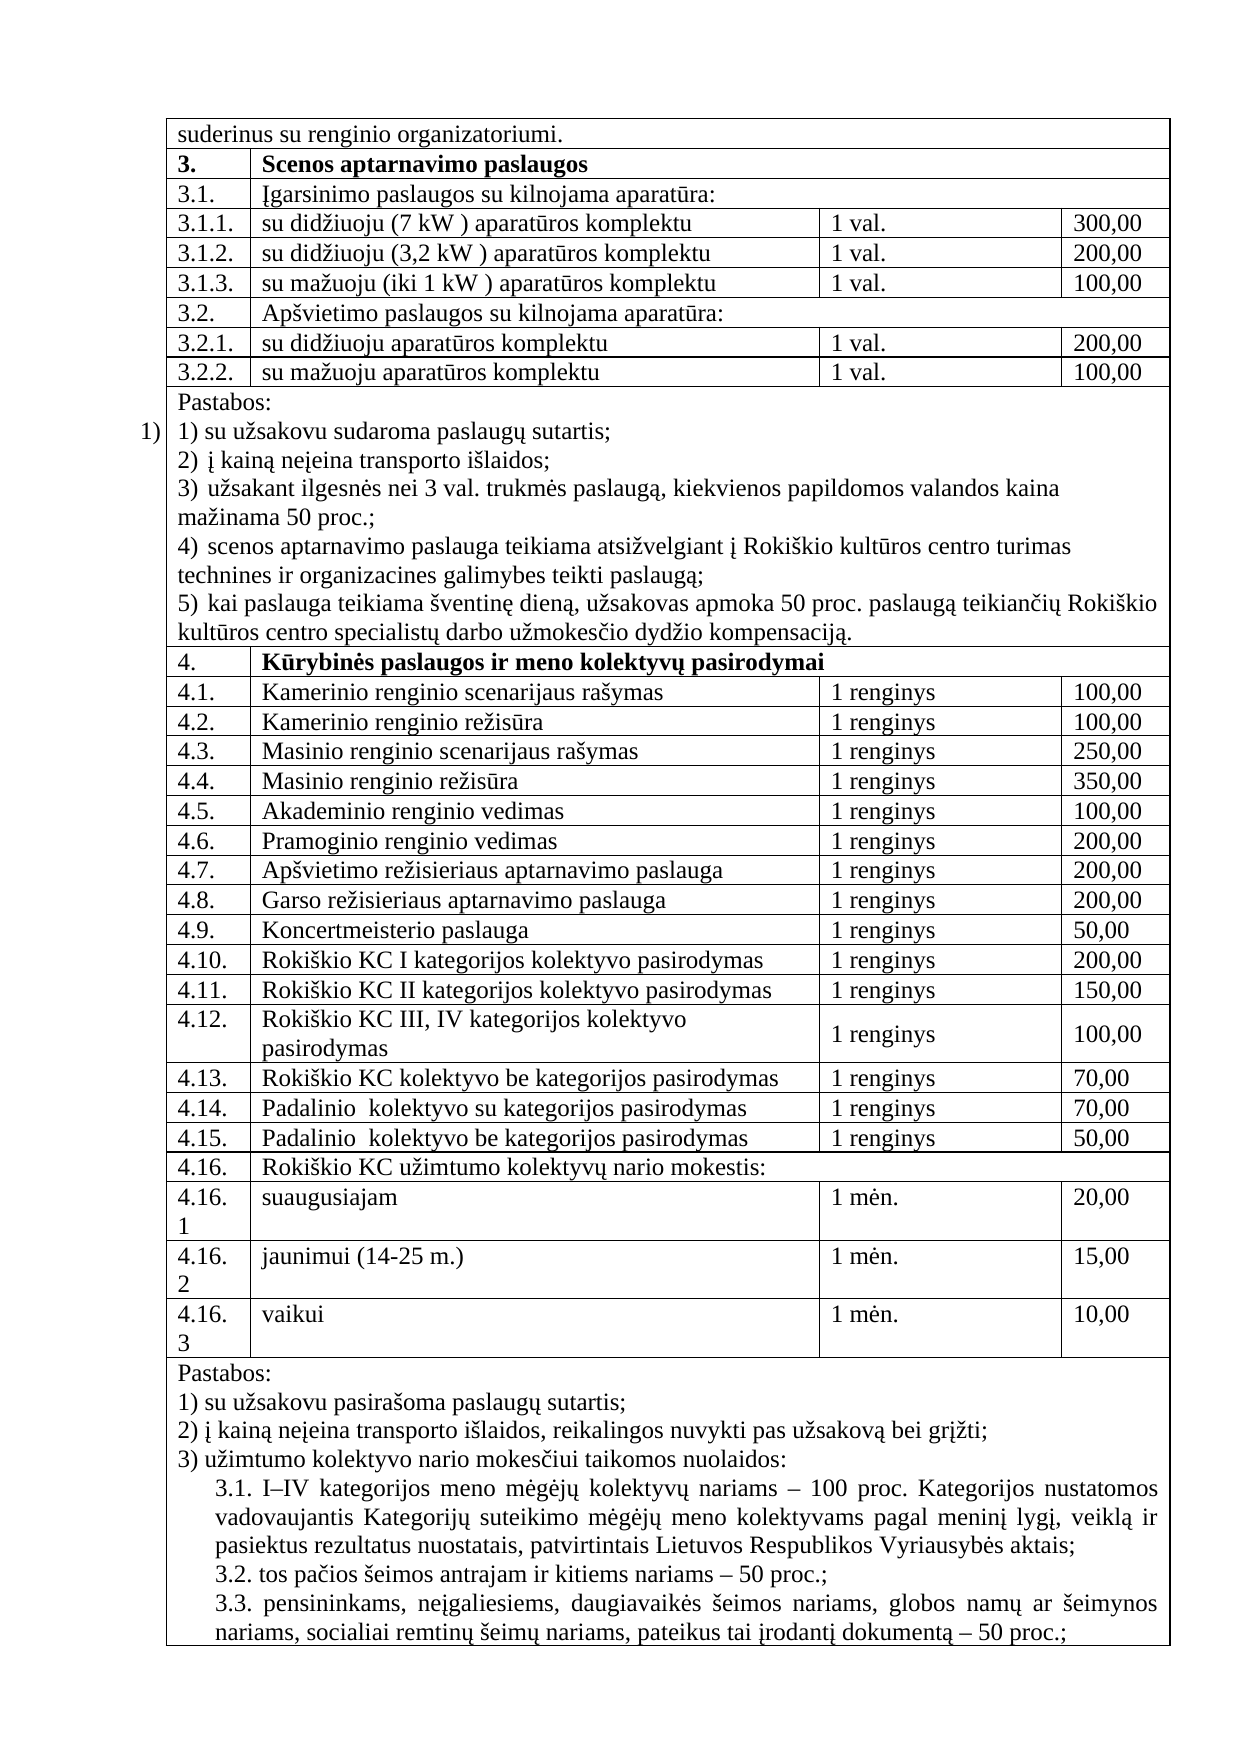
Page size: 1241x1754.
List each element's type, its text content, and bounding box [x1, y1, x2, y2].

table_cell Scenos aptarnavimo paslaugos [251, 149, 1169, 178]
table_cell 1 renginys [820, 975, 1061, 1003]
table_cell Kamerinio renginio režisūra [251, 707, 819, 735]
table_cell 1 mėn. [820, 1182, 1061, 1240]
table_cell 1 renginys [820, 707, 1061, 735]
table_cell 100,00 [1062, 268, 1169, 297]
table_cell Akademinio renginio vedimas [251, 796, 819, 825]
table_cell 1 renginys [820, 736, 1061, 765]
table_cell Koncertmeisterio paslauga [251, 915, 819, 944]
table_cell 4.16.1 [167, 1182, 250, 1240]
table_cell Pramoginio renginio vedimas [251, 826, 819, 854]
table_cell 100,00 [1062, 677, 1169, 706]
table_cell 1 mėn. [820, 1241, 1061, 1298]
table_cell su mažuoju (iki 1 kW ) aparatūros komplektu [251, 268, 819, 297]
table_cell 4.10. [167, 945, 250, 974]
table_cell 4.1. [167, 677, 250, 706]
table_cell suaugusiajam [251, 1182, 819, 1240]
table_cell 20,00 [1062, 1182, 1169, 1240]
table_cell 3.1.1. [167, 209, 250, 237]
table_cell 1 val. [820, 268, 1061, 297]
table_cell 3.1. [167, 179, 250, 207]
table_cell Padalinio kolektyvo be kategorijos pasirodymas [251, 1123, 819, 1151]
table_cell Rokiškio KC kolektyvo be kategorijos pasirodymas [251, 1063, 819, 1092]
table_cell 100,00 [1062, 707, 1169, 735]
table_cell Rokiškio KC I kategorijos kolektyvo pasirodymas [251, 945, 819, 974]
table_cell su didžiuoju (3,2 kW ) aparatūros komplektu [251, 238, 819, 267]
table_cell Masinio renginio scenarijaus rašymas [251, 736, 819, 765]
table_cell 3. [167, 149, 250, 178]
table_cell 70,00 [1062, 1063, 1169, 1092]
table_cell 10,00 [1062, 1299, 1169, 1357]
table_cell Rokiškio KC užimtumo kolektyvų nario mokestis: [251, 1153, 1169, 1181]
table_cell 1 val. [820, 328, 1061, 356]
table_cell 1 renginys [820, 885, 1061, 914]
table_cell vaikui [251, 1299, 819, 1357]
table_cell 1 renginys [820, 945, 1061, 974]
table_cell 300,00 [1062, 209, 1169, 237]
table_cell 4.12. [167, 1005, 250, 1062]
table_cell 1 renginys [820, 856, 1061, 884]
table_cell 1 val. [820, 209, 1061, 237]
table_cell Pastabos: 1) su užsakovu sudaroma paslaugų sutartis; į kainą neįeina transporto išlaidos; užsakant ilgesnės nei 3 val. trukmės paslaugą, kiekvienos papildomos valandos kaina mažinama 50 proc.; scenos aptarnavimo paslauga teikiama atsižvelgiant į Rokiškio kultūros centro turimas technines ir organizacines galimybes teikti paslaugą; kai paslauga teikiama šventinę dieną, užsakovas apmoka 50 proc. paslaugą teikiančių Rokiškio kultūros centro specialistų darbo užmokesčio dydžio kompensaciją. [167, 387, 1169, 646]
table_cell 4.9. [167, 915, 250, 944]
table_cell 3.1.2. [167, 238, 250, 267]
table_cell 4.4. [167, 766, 250, 795]
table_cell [167, 1358, 1169, 1645]
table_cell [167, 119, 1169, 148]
table_cell 4.13. [167, 1063, 250, 1092]
table_cell 4.14. [167, 1093, 250, 1122]
table_cell Garso režisieriaus aptarnavimo paslauga [251, 885, 819, 914]
table_cell 3.2. [167, 298, 250, 327]
table_cell 1 renginys [820, 1123, 1061, 1151]
table_cell 4.15. [167, 1123, 250, 1151]
table_cell 1 renginys [820, 677, 1061, 706]
table_cell 100,00 [1062, 1005, 1169, 1062]
table_cell 1 renginys [820, 826, 1061, 854]
table_cell su didžiuoju (7 kW ) aparatūros komplektu [251, 209, 819, 237]
table_cell 150,00 [1062, 975, 1169, 1003]
table_cell 4.16.3 [167, 1299, 250, 1357]
table_cell 1 renginys [820, 766, 1061, 795]
table_cell 4.2. [167, 707, 250, 735]
table_cell 1 mėn. [820, 1299, 1061, 1357]
table_cell su mažuoju aparatūros komplektu [251, 358, 819, 386]
table_cell 200,00 [1062, 238, 1169, 267]
table_cell 50,00 [1062, 1123, 1169, 1151]
table_cell 1 renginys [820, 1093, 1061, 1122]
table_cell 3.1.3. [167, 268, 250, 297]
table_cell Padalinio kolektyvo su kategorijos pasirodymas [251, 1093, 819, 1122]
table_cell 1 val. [820, 238, 1061, 267]
table_cell 100,00 [1062, 358, 1169, 386]
table_cell Masinio renginio režisūra [251, 766, 819, 795]
table_cell Kamerinio renginio scenarijaus rašymas [251, 677, 819, 706]
table_cell 200,00 [1062, 885, 1169, 914]
table_cell 4.7. [167, 856, 250, 884]
table_cell 4.8. [167, 885, 250, 914]
table_cell 15,00 [1062, 1241, 1169, 1298]
table_cell Apšvietimo režisieriaus aptarnavimo paslauga [251, 856, 819, 884]
table_cell 4.16.2 [167, 1241, 250, 1298]
table_cell 1 renginys [820, 1005, 1061, 1062]
table_cell 4.16. [167, 1153, 250, 1181]
table_cell Kūrybinės paslaugos ir meno kolektyvų pasirodymai [251, 647, 1169, 676]
table_cell 1 renginys [820, 796, 1061, 825]
table_cell 50,00 [1062, 915, 1169, 944]
table_cell 4. [167, 647, 250, 676]
table_cell 4.11. [167, 975, 250, 1003]
table_cell 1 val. [820, 358, 1061, 386]
table_cell 1 renginys [820, 1063, 1061, 1092]
table_cell 3.2.2. [167, 358, 250, 386]
table_cell 4.3. [167, 736, 250, 765]
table_cell 350,00 [1062, 766, 1169, 795]
table_cell 1 renginys [820, 915, 1061, 944]
table_cell su didžiuoju aparatūros komplektu [251, 328, 819, 356]
table_cell Apšvietimo paslaugos su kilnojama aparatūra: [251, 298, 1169, 327]
table_cell 200,00 [1062, 826, 1169, 854]
table_cell Rokiškio KC II kategorijos kolektyvo pasirodymas [251, 975, 819, 1003]
table_cell 3.2.1. [167, 328, 250, 356]
table_cell Įgarsinimo paslaugos su kilnojama aparatūra: [251, 179, 1169, 207]
table_cell 250,00 [1062, 736, 1169, 765]
table_cell 100,00 [1062, 796, 1169, 825]
table_cell 4.5. [167, 796, 250, 825]
table_cell 70,00 [1062, 1093, 1169, 1122]
table_cell 200,00 [1062, 856, 1169, 884]
table_cell 200,00 [1062, 945, 1169, 974]
table_cell 200,00 [1062, 328, 1169, 356]
table_cell 4.6. [167, 826, 250, 854]
table_cell jaunimui (14-25 m.) [251, 1241, 819, 1298]
table_cell Rokiškio KC III, IV kategorijos kolektyvo pasirodymas [251, 1005, 819, 1062]
